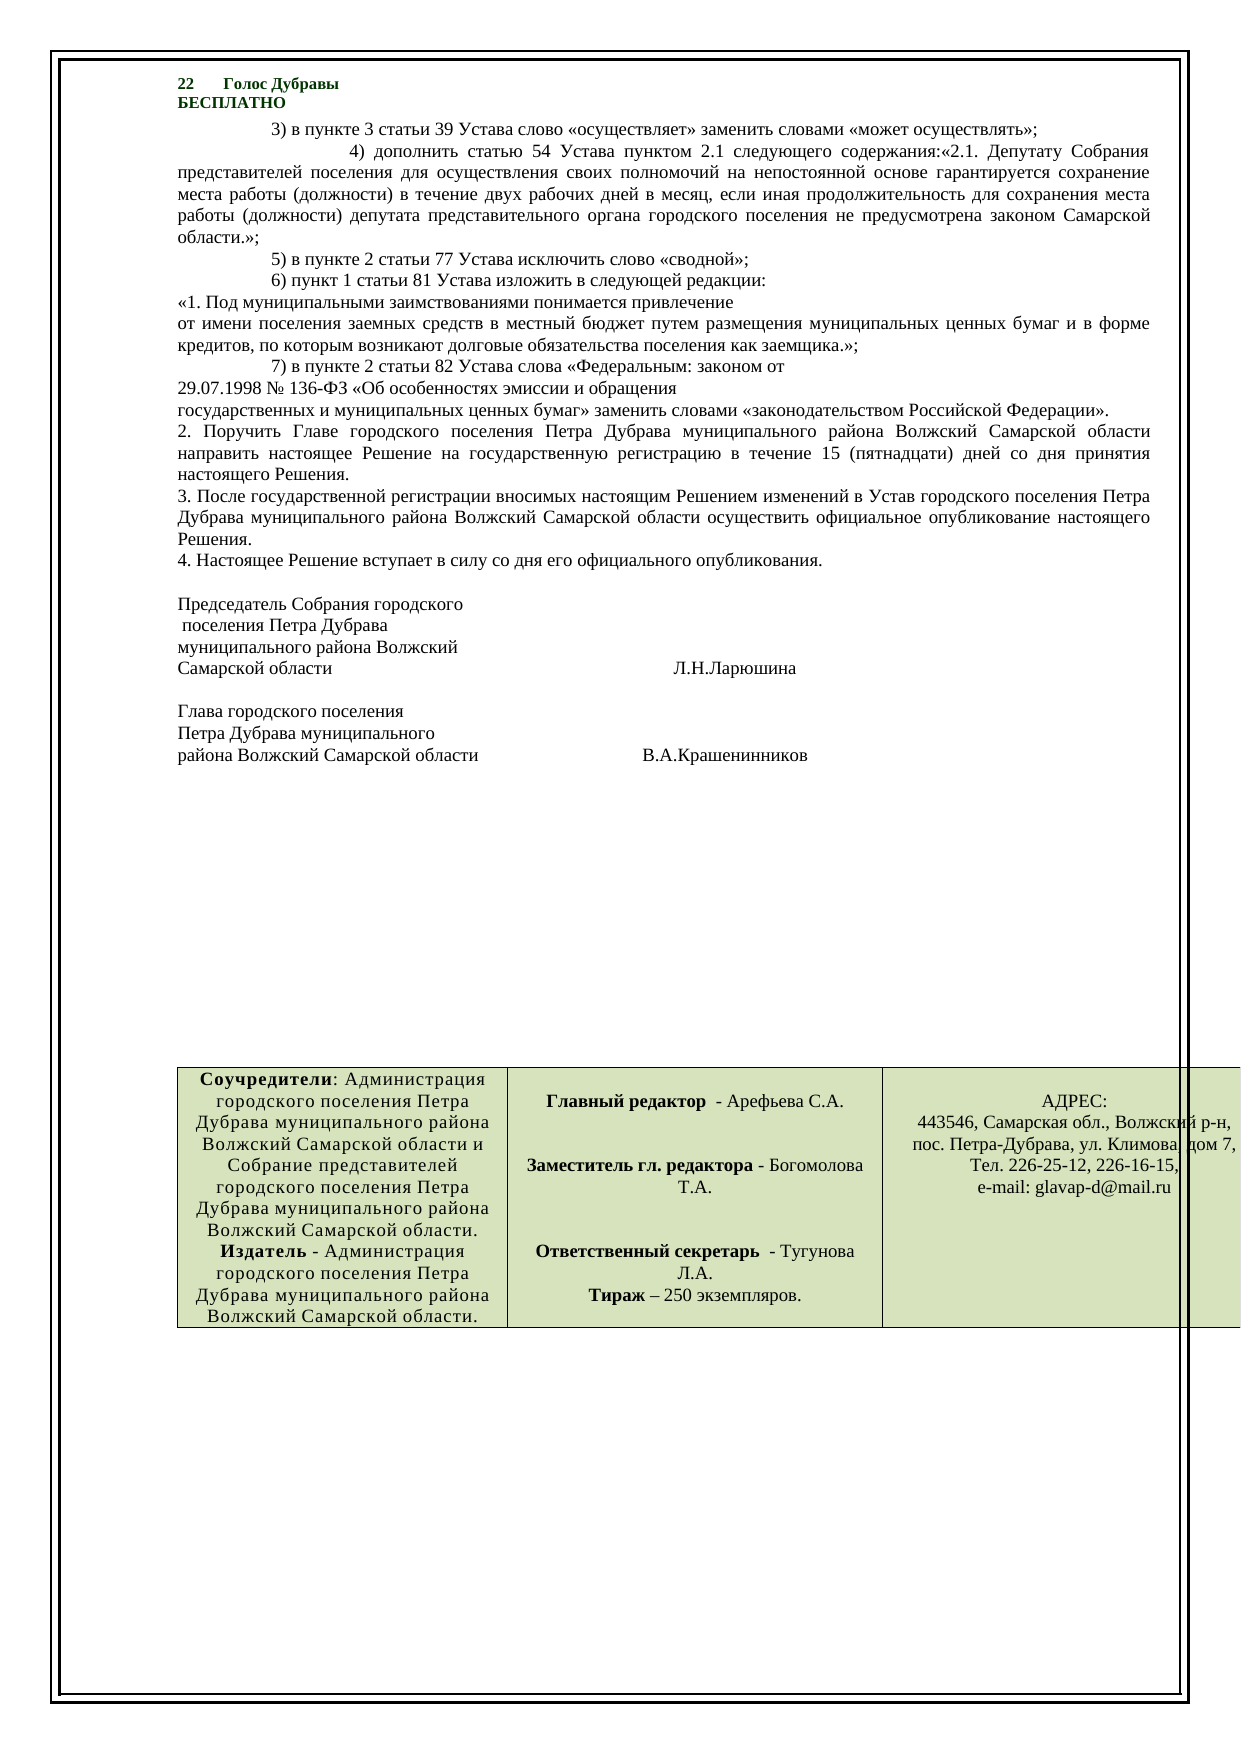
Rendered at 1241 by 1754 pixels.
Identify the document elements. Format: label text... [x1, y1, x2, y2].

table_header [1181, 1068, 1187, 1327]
text от имени поселения заемных средств в местный бюджет путем размещения муниципальных ценных бумаг и в форме кредитов, по которым возникают долговые обязательства поселения как заемщика.»; [177, 312, 1152, 355]
text Глава городского поселения [177, 700, 1152, 722]
text Председатель Собрания городского [177, 592, 1152, 614]
text 29.07.1998 № 136-ФЗ «Об особенностях эмиссии и обращения [177, 377, 1152, 398]
text муниципального района Волжский [177, 636, 1152, 657]
table_header Главный редактор - Арефьева С.А. Заместитель гл. редактора - Богомолова Т.А. Ответственный секретарь - Тугунова Л.А. Тираж – 250 экземпляров. [508, 1068, 882, 1327]
text 5) в пункте 2 статьи 77 Устава исключить слово «сводной»; [177, 247, 1152, 269]
text 3) в пункте 3 статьи 39 Устава слово «осуществляет» заменить словами «может осуществлять»; [177, 118, 1152, 140]
text 4. Настоящее Решение вступает в силу со дня его официального опубликования. [177, 549, 1152, 571]
text 6) пункт 1 статьи 81 Устава изложить в следующей редакции: [177, 269, 1152, 291]
text поселения Петра Дубрава [177, 614, 1152, 636]
text Самарской области Л.Н.Ларюшина [177, 657, 1152, 679]
table_header Соучредители: Администрация городского поселения Петра Дубрава муниципального района Волжский Самарской области и Собрание представителей городского поселения Петра Дубрава муниципального района Волжский Самарской области. Издатель - Администрация городского поселения Петра Дубрава муниципального района Волжский Самарской области. [178, 1068, 507, 1327]
table_header АДРЕС: 443546, Самарская обл., Волжский р-н, пос. Петра-Дубрава, ул. Климова, дом 7, Тел. 226-25-12, 226-16-15, e-mail: glavap-d@mail.ru [883, 1068, 1179, 1327]
table_header АДРЕС: 443546, Самарская обл., Волжский р-н, пос. Петра-Дубрава, ул. Климова, дом 7, Тел. 226-25-12, 226-16-15, e-mail: glavap-d@mail.ru [1190, 1068, 1240, 1327]
text «1. Под муниципальными заимствованиями понимается привлечение [177, 291, 1152, 312]
text района Волжский Самарской области В.А.Крашенинников [177, 743, 1152, 765]
text 2. Поручить Главе городского поселения Петра Дубрава муниципального района Волжский Самарской области направить настоящее Решение на государственную регистрацию в течение 15 (пятнадцати) дней со дня принятия настоящего Решения. [177, 420, 1152, 485]
text государственных и муниципальных ценных бумаг» заменить словами «законодательством Российской Федерации». [177, 398, 1152, 420]
text 4) дополнить статью 54 Устава пунктом 2.1 следующего содержания:«2.1. Депутату Собрания представителей поселения для осуществления своих полномочий на непостоянной основе гарантируется сохранение места работы (должности) в течение двух рабочих дней в месяц, если иная продолжительность для сохранения места работы (должности) депутата представительного органа городского поселения не предусмотрена законом Самарской области.»; [177, 140, 1152, 247]
text 3. После государственной регистрации вносимых настоящим Решением изменений в Устав городского поселения Петра Дубрава муниципального района Волжский Самарской области осуществить официальное опубликование настоящего Решения. [177, 485, 1152, 549]
text Петра Дубрава муниципального [177, 722, 1152, 743]
text 7) в пункте 2 статьи 82 Устава слова «Федеральным: законом от [177, 355, 1152, 377]
